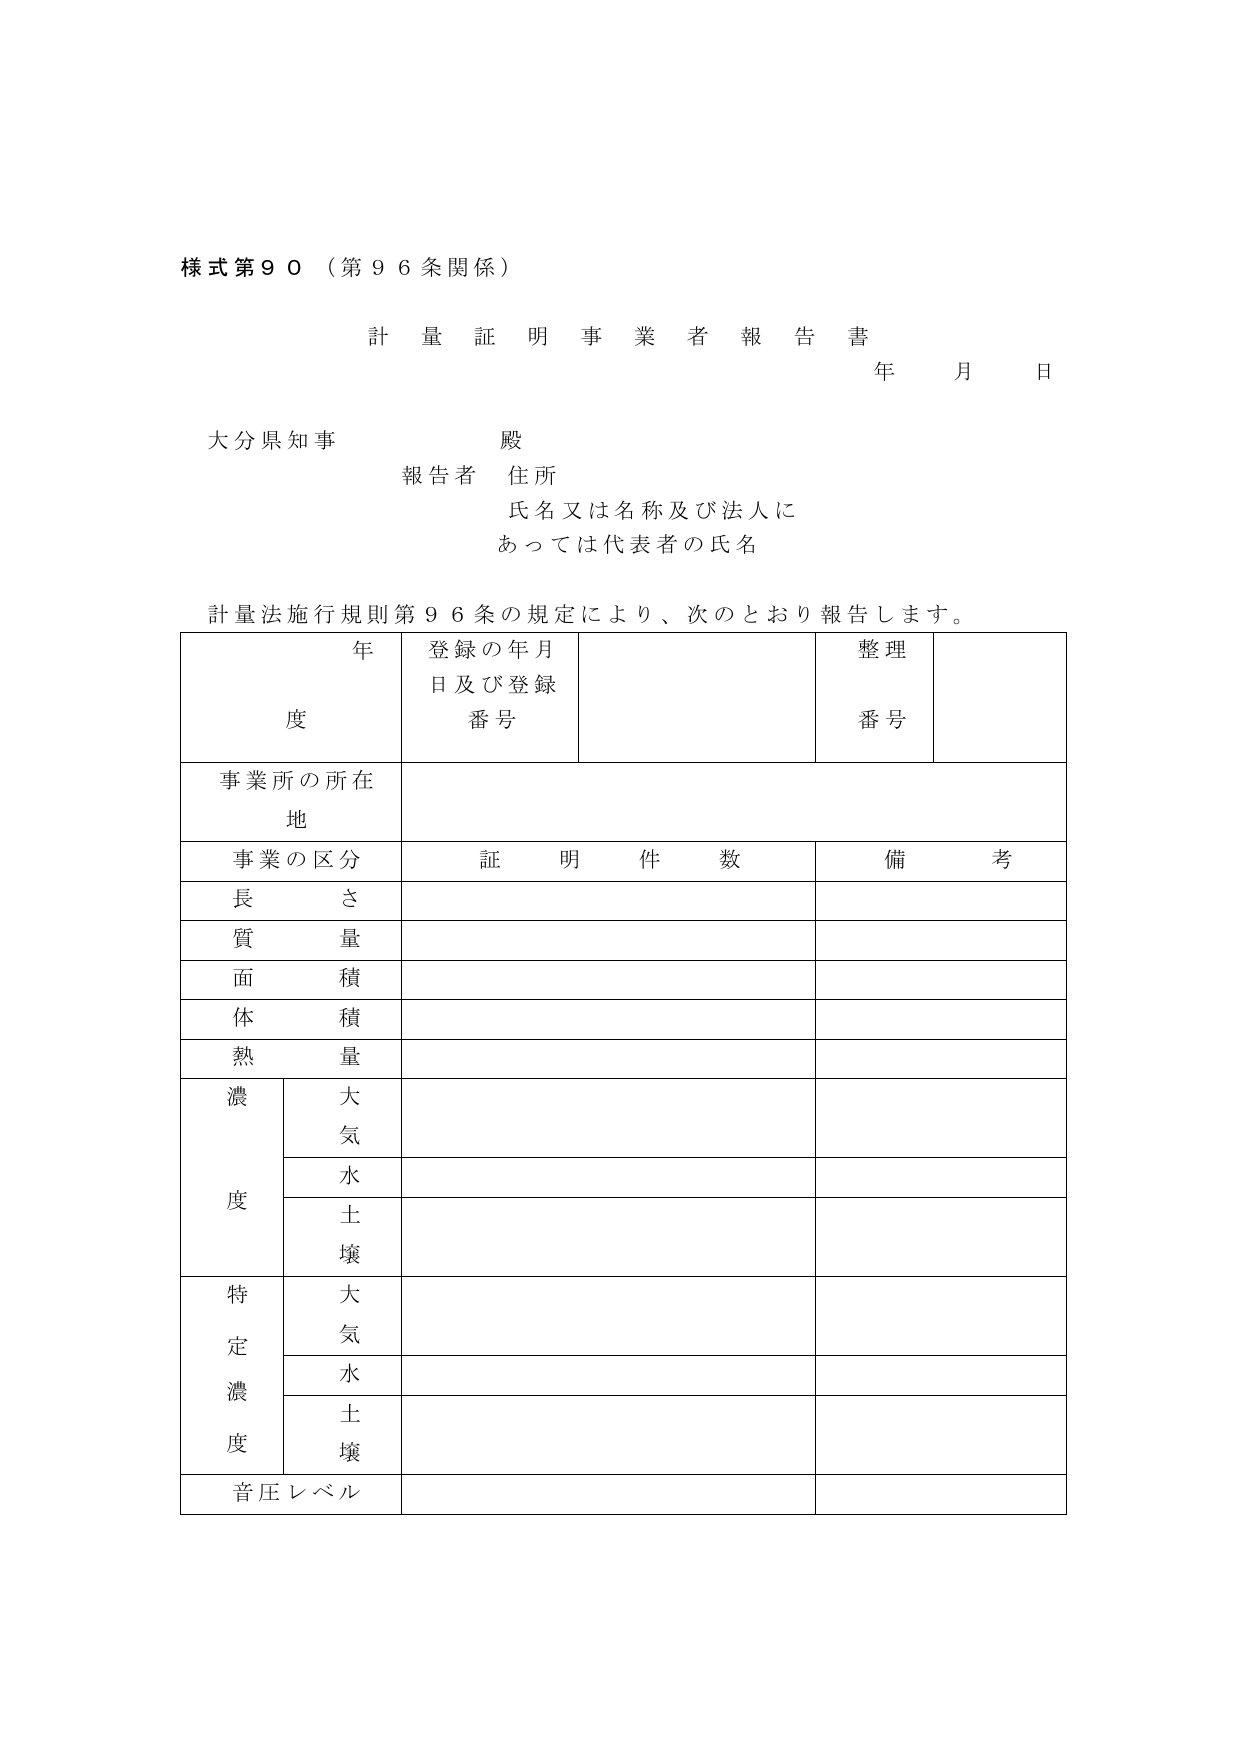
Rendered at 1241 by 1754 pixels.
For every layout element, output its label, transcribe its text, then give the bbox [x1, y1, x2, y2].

table_cell [402, 1158, 815, 1197]
table_cell 事業の区分 [181, 842, 401, 881]
table_header 登録の年月日及び登録番号 [402, 633, 578, 762]
table_cell 水 [284, 1158, 401, 1197]
text 氏名又は名称及び法人に [180, 493, 1060, 527]
table_cell [816, 1040, 1066, 1078]
table_cell 土 壌 [284, 1198, 401, 1276]
table_cell [402, 1475, 815, 1513]
table_cell [402, 961, 815, 999]
table_cell 土 壌 [284, 1396, 401, 1474]
table_cell 面 積 [181, 961, 401, 999]
table_cell 長 さ [181, 882, 401, 920]
table_cell [402, 1396, 815, 1474]
table_cell [816, 921, 1066, 959]
table_cell [816, 882, 1066, 920]
table_cell [402, 1277, 815, 1355]
table_cell [816, 961, 1066, 999]
table_cell 大 気 [284, 1079, 401, 1157]
table_cell 大 気 [284, 1277, 401, 1355]
table_header 年度 [181, 633, 401, 762]
table_cell 特 定 濃 度 [181, 1277, 283, 1474]
table_header [934, 633, 1066, 762]
text 年 月 日 [180, 354, 1060, 389]
text 計量法施行規則第９６条の規定により、次のとおり報告します。 [180, 597, 1060, 632]
table_cell [402, 1356, 815, 1395]
table_cell [816, 1000, 1066, 1038]
table_cell 備 考 [816, 842, 1066, 881]
table_cell [402, 882, 815, 920]
table_cell [816, 1079, 1066, 1157]
table_cell [402, 1198, 815, 1276]
table_cell 熱 量 [181, 1040, 401, 1078]
table_cell 事業所の所在地 [181, 763, 401, 841]
table_header 整理番号 [816, 633, 933, 762]
table_cell [816, 1158, 1066, 1197]
table_cell 水 [284, 1356, 401, 1395]
text 報告者 住所 [180, 458, 1060, 493]
table_cell [402, 1000, 815, 1038]
table_cell [816, 1277, 1066, 1355]
table_cell 体 積 [181, 1000, 401, 1038]
table_cell 質 量 [181, 921, 401, 959]
table_header [579, 633, 815, 762]
table_cell 音圧レベル [181, 1475, 401, 1513]
table_cell [816, 1396, 1066, 1474]
text 様式第９０（第９６条関係） [180, 250, 1060, 285]
text 大分県知事 殿 [180, 423, 1060, 458]
text あっては代表者の氏名 [180, 527, 1060, 562]
table_cell [402, 763, 1066, 841]
table_cell [402, 1079, 815, 1157]
table_cell 濃 度 [181, 1079, 283, 1276]
table_cell [816, 1356, 1066, 1395]
table_cell [402, 1040, 815, 1078]
table_cell 証 明 件 数 [402, 842, 815, 881]
text 計 量 証 明 事 業 者 報 告 書 [180, 319, 1060, 354]
table_cell [402, 921, 815, 959]
table_cell [816, 1475, 1066, 1513]
table_cell [816, 1198, 1066, 1276]
